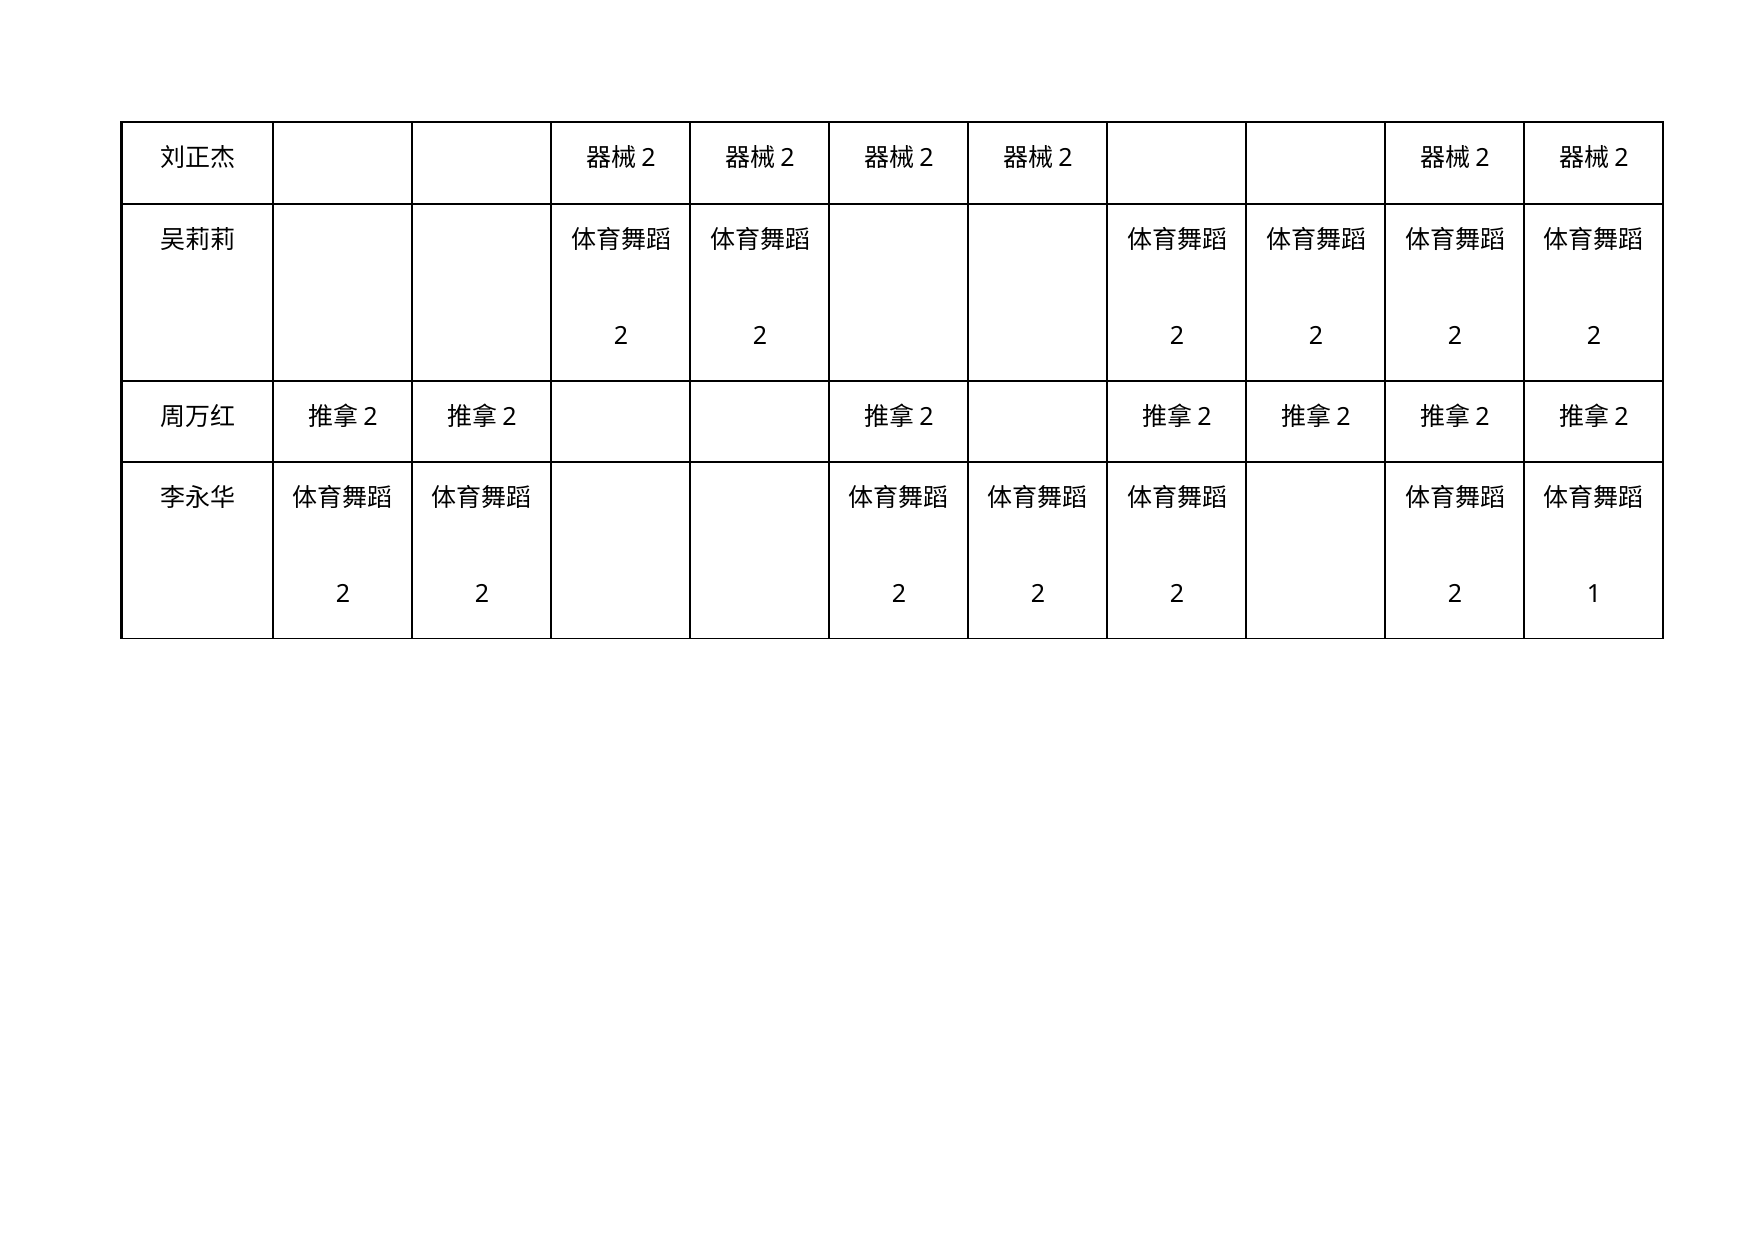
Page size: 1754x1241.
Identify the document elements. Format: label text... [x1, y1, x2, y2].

table_cell 体育舞蹈2 [1525, 205, 1662, 380]
table_cell [691, 463, 828, 638]
table_cell 推拿2 [1386, 382, 1523, 461]
table_cell 器械2 [830, 123, 967, 203]
table_cell 体育舞蹈1 [1525, 463, 1662, 638]
table_cell [413, 205, 550, 380]
table_cell [1247, 463, 1384, 638]
table_cell 刘正杰 [123, 123, 272, 203]
table_cell 体育舞蹈2 [1386, 463, 1523, 638]
table_cell [274, 123, 411, 203]
table_cell [969, 382, 1106, 461]
table_cell 推拿2 [1108, 382, 1245, 461]
table_cell [413, 123, 550, 203]
table_cell [1108, 123, 1245, 203]
table_cell 器械2 [969, 123, 1106, 203]
table_cell 推拿2 [1247, 382, 1384, 461]
table_cell 体育舞蹈2 [969, 463, 1106, 638]
table_cell 推拿2 [830, 382, 967, 461]
table_cell 推拿2 [274, 382, 411, 461]
table_cell 体育舞蹈2 [830, 463, 967, 638]
table_cell 器械2 [552, 123, 689, 203]
table_cell [830, 205, 967, 380]
table_cell 体育舞蹈2 [1108, 205, 1245, 380]
table_cell 推拿2 [1525, 382, 1662, 461]
table_cell 周万红 [123, 382, 272, 461]
table_cell 体育舞蹈2 [274, 463, 411, 638]
table_cell 李永华 [123, 463, 272, 638]
table_cell [691, 382, 828, 461]
table_cell 器械2 [691, 123, 828, 203]
table_cell 体育舞蹈2 [691, 205, 828, 380]
table_cell 体育舞蹈2 [1247, 205, 1384, 380]
table_cell [552, 463, 689, 638]
table_cell 吴莉莉 [123, 205, 272, 380]
table_cell 体育舞蹈2 [413, 463, 550, 638]
table_cell 器械2 [1386, 123, 1523, 203]
table_cell 器械2 [1525, 123, 1662, 203]
table_cell 体育舞蹈2 [1108, 463, 1245, 638]
table_cell [552, 382, 689, 461]
table_cell [1247, 123, 1384, 203]
table_cell 体育舞蹈2 [552, 205, 689, 380]
table_cell 推拿2 [413, 382, 550, 461]
table_cell [274, 205, 411, 380]
table_cell [969, 205, 1106, 380]
table_cell 体育舞蹈2 [1386, 205, 1523, 380]
